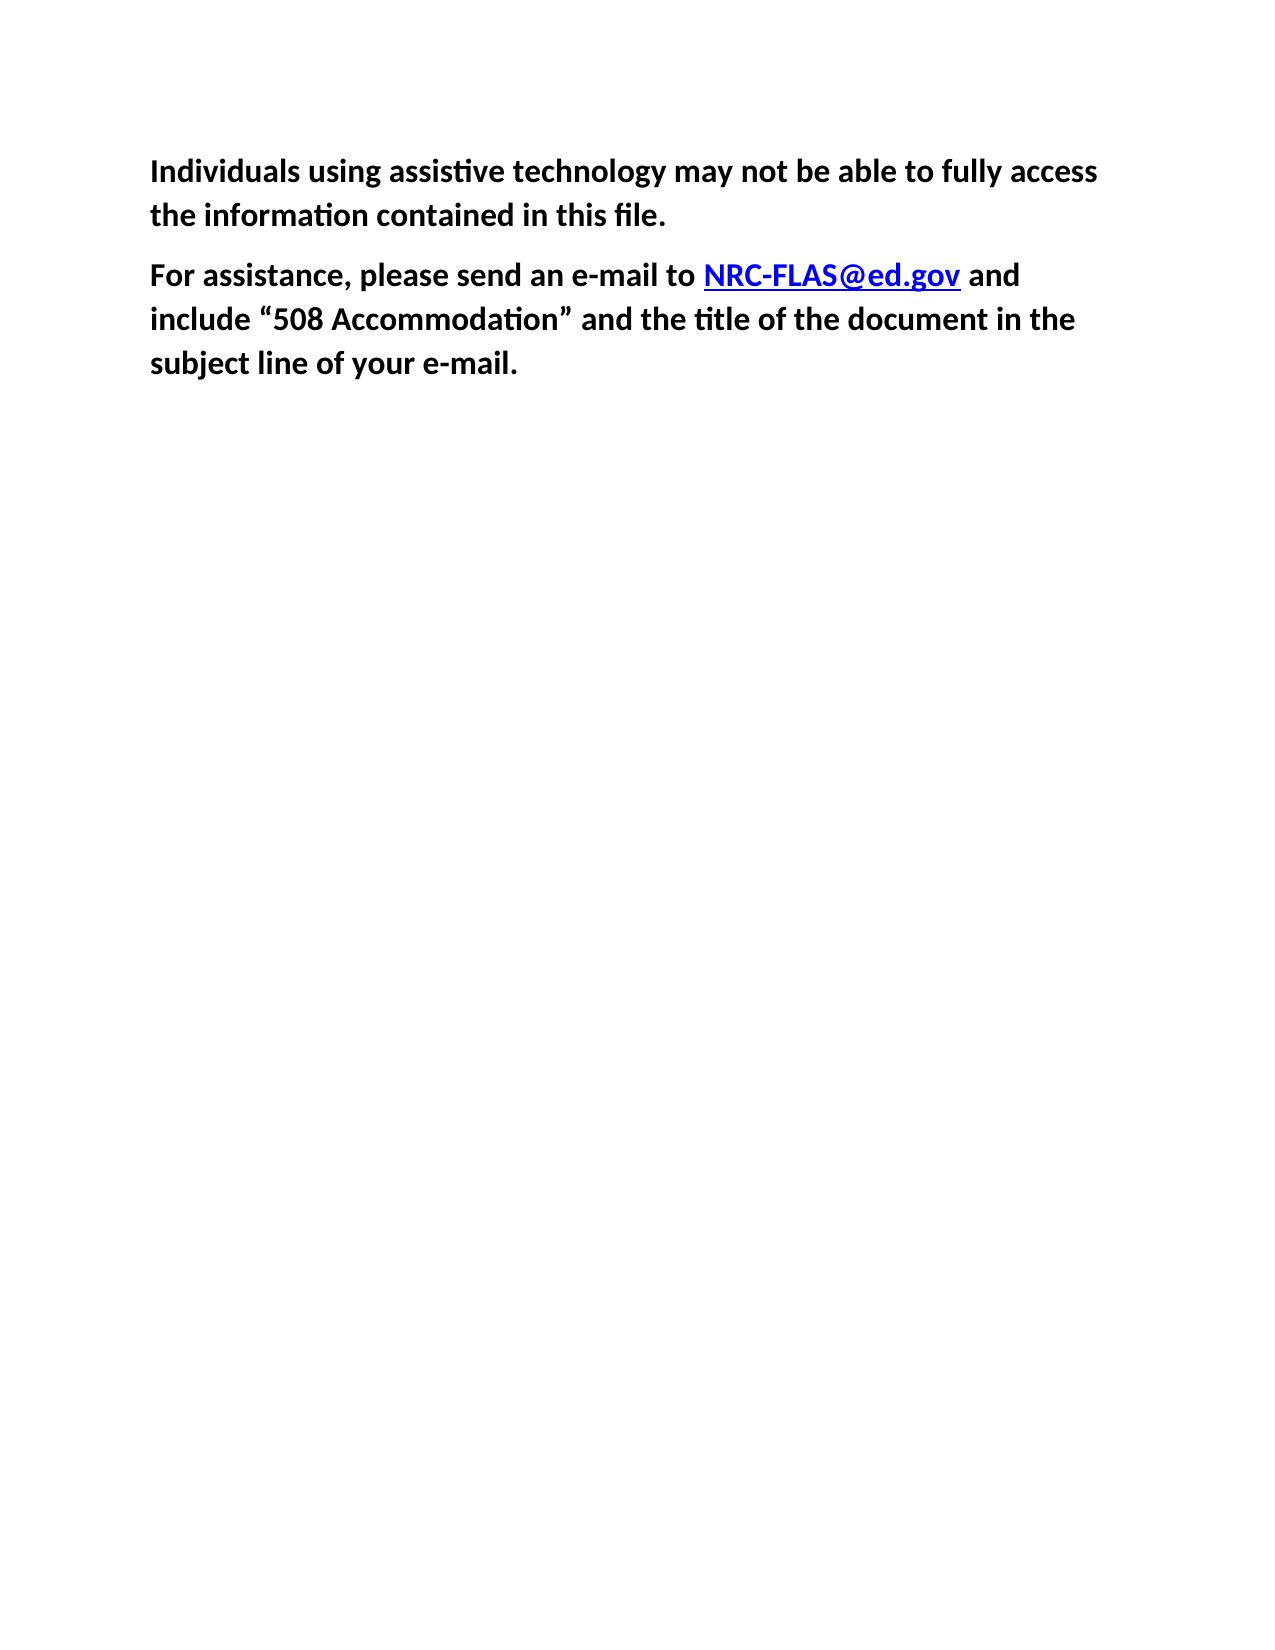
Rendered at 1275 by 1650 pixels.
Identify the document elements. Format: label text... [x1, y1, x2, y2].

title Individuals using assistive technology may not be able to fully access the information contained in this file. [150, 150, 1116, 235]
title For assistance, please send an e-mail to NRC-FLAS@ed.gov and include “508 Accommodation” and the title of the document in the subject line of your e-mail. [150, 254, 1116, 383]
